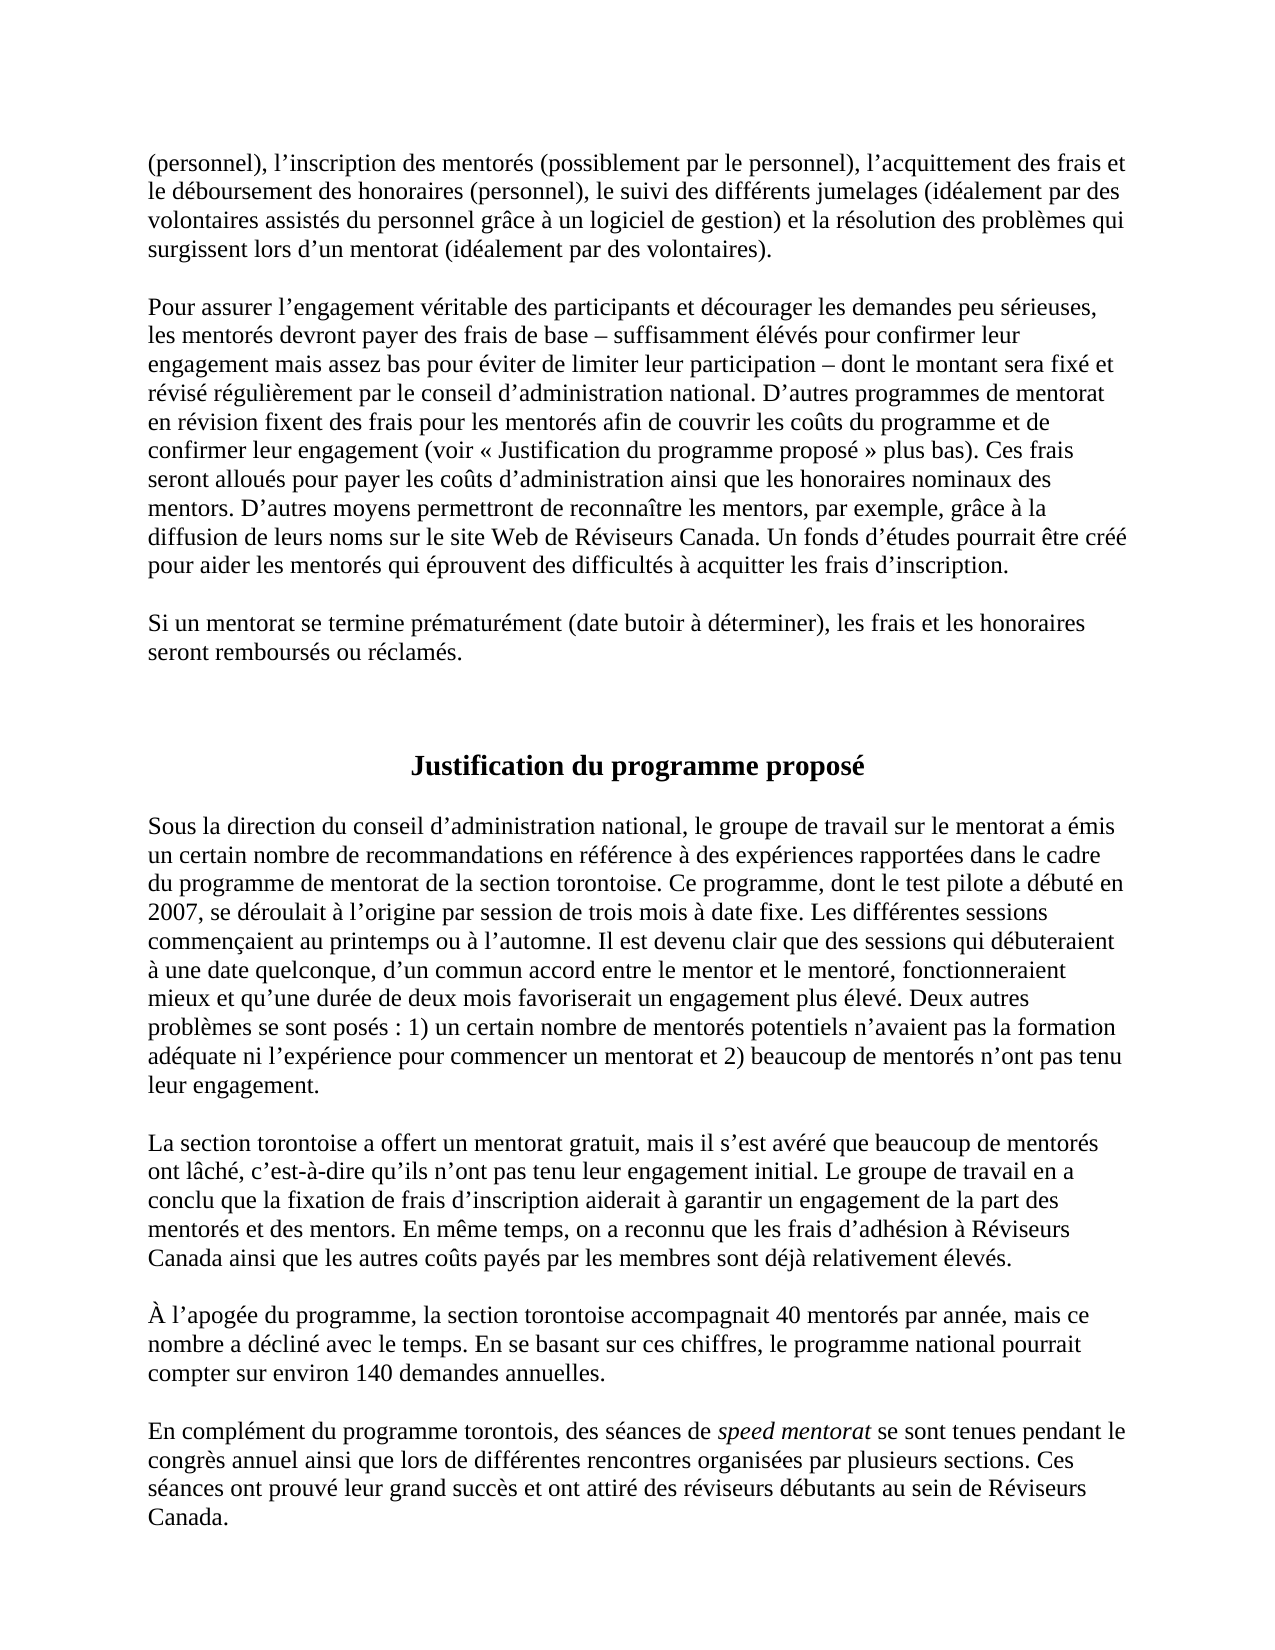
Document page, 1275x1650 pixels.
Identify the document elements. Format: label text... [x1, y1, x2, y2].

text Justification du programme proposé [148, 748, 1127, 782]
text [148, 148, 1127, 263]
text Sous la direction du conseil d’administration national, le groupe de travail sur le mentorat a émis un certain nombre de recommandations en référence à des expériences rapportées dans le cadre du programme de mentorat de la section torontoise. Ce programme, dont le test pilote a débuté en 2007, se déroulait à l’origine par session de trois mois à date fixe. Les différentes sessions commençaient au printemps ou à l’automne. Il est devenu clair que des sessions qui débuteraient à une date quelconque, d’un commun accord entre le mentor et le mentoré, fonctionneraient mieux et qu’une durée de deux mois favoriserait un engagement plus élevé. Deux autres problèmes se sont posés : 1) un certain nombre de mentorés potentiels n’avaient pas la formation adéquate ni l’expérience pour commencer un mentorat et 2) beaucoup de mentorés n’ont pas tenu leur engagement. [148, 811, 1127, 1098]
text Pour assurer l’engagement véritable des participants et décourager les demandes peu sérieuses, les mentorés devront payer des frais de base – suffisamment élévés pour confirmer leur engagement mais assez bas pour éviter de limiter leur participation – dont le montant sera fixé et révisé régulièrement par le conseil d’administration national. D’autres programmes de mentorat en révision fixent des frais pour les mentorés afin de couvrir les coûts du programme et de confirmer leur engagement (voir « Justification du programme proposé » plus bas). Ces frais seront alloués pour payer les coûts d’administration ainsi que les honoraires nominaux des mentors. D’autres moyens permettront de reconnaître les mentors, par exemple, grâce à la diffusion de leurs noms sur le site Web de Réviseurs Canada. Un fonds d’études pourrait être créé pour aider les mentorés qui éprouvent des difficultés à acquitter les frais d’inscription. [148, 292, 1127, 579]
text À l’apogée du programme, la section torontoise accompagnait 40 mentorés par année, mais ce nombre a décliné avec le temps. En se basant sur ces chiffres, le programme national pourrait compter sur environ 140 demandes annuelles. [148, 1301, 1127, 1387]
text La section torontoise a offert un mentorat gratuit, mais il s’est avéré que beaucoup de mentorés ont lâché, c’est-à-dire qu’ils n’ont pas tenu leur engagement initial. Le groupe de travail en a conclu que la fixation de frais d’inscription aiderait à garantir un engagement de la part des mentorés et des mentors. En même temps, on a reconnu que les frais d’adhésion à Réviseurs Canada ainsi que les autres coûts payés par les membres sont déjà relativement élevés. [148, 1128, 1127, 1271]
text En complément du programme torontois, des séances de speed mentorat se sont tenues pendant le congrès annuel ainsi que lors de différentes rencontres organisées par plusieurs sections. Ces séances ont prouvé leur grand succès et ont attiré des réviseurs débutants au sein de Réviseurs Canada. [148, 1416, 1127, 1531]
text Si un mentorat se termine prématurément (date butoir à déterminer), les frais et les honoraires seront remboursés ou réclamés. [148, 608, 1127, 666]
